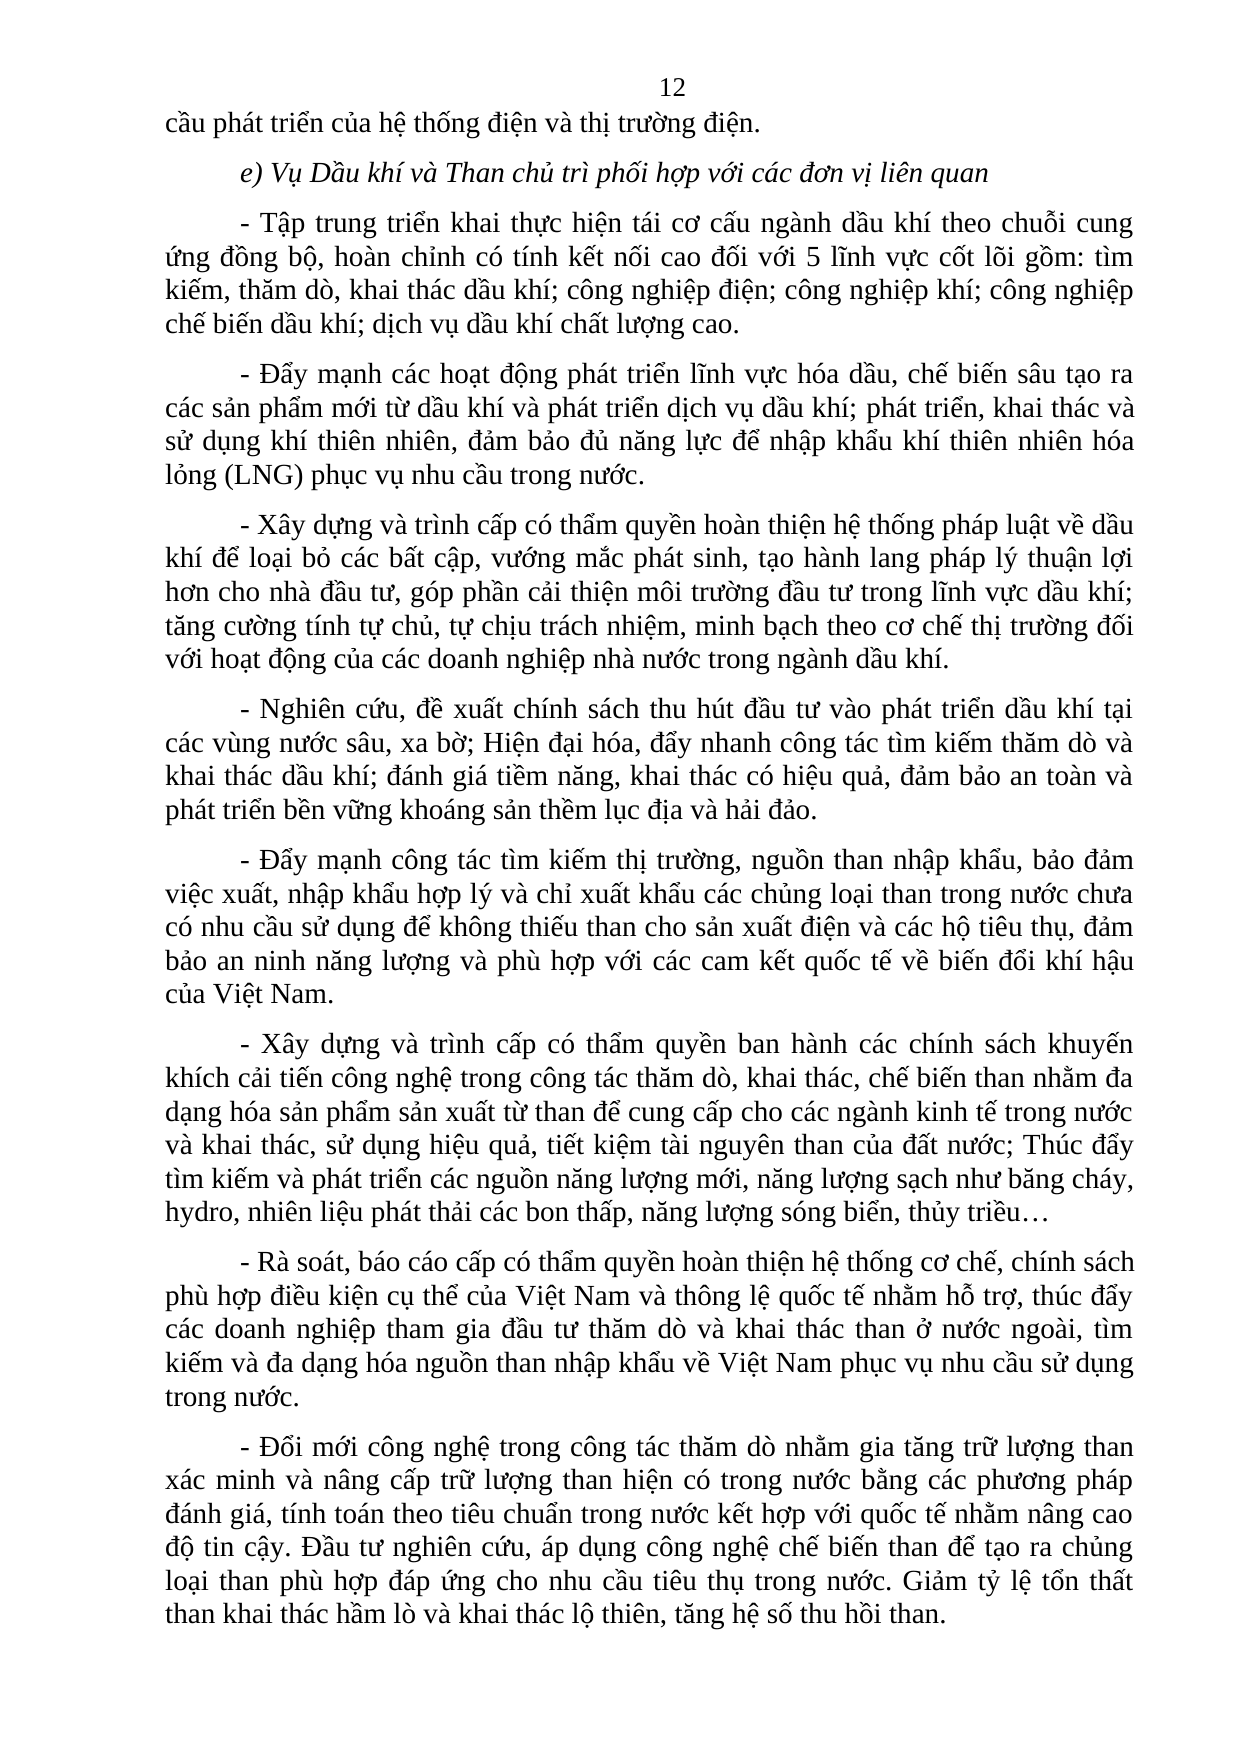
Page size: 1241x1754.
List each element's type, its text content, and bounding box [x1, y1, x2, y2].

text - Đẩy mạnh các hoạt động phát triển lĩnh vực hóa dầu, chế biến sâu tạo ra các sản phẩm mới từ dầu khí và phát triển dịch vụ dầu khí; phát triển, khai thác và sử dụng khí thiên nhiên, đảm bảo đủ năng lực để nhập khẩu khí thiên nhiên hóa lỏng (LNG) phục vụ nhu cầu trong nước. [165, 356, 1135, 490]
text - Tập trung triển khai thực hiện tái cơ cấu ngành dầu khí theo chuỗi cung ứng đồng bộ, hoàn chỉnh có tính kết nối cao đối với 5 lĩnh vực cốt lõi gồm: tìm kiếm, thăm dò, khai thác dầu khí; công nghiệp điện; công nghiệp khí; công nghiệp chế biến dầu khí; dịch vụ dầu khí chất lượng cao. [165, 205, 1135, 339]
subtitle e) Vụ Dầu khí và Than chủ trì phối hợp với các đơn vị liên quan [165, 155, 1135, 189]
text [165, 105, 1135, 138]
text - Đổi mới công nghệ trong công tác thăm dò nhằm gia tăng trữ lượng than xác minh và nâng cấp trữ lượng than hiện có trong nước bằng các phương pháp đánh giá, tính toán theo tiêu chuẩn trong nước kết hợp với quốc tế nhằm nâng cao độ tin cậy. Đầu tư nghiên cứu, áp dụng công nghệ chế biến than để tạo ra chủng loại than phù hợp đáp ứng cho nhu cầu tiêu thụ trong nước. Giảm tỷ lệ tổn thất than khai thác hầm lò và khai thác lộ thiên, tăng hệ số thu hồi than. [165, 1429, 1135, 1630]
text - Nghiên cứu, đề xuất chính sách thu hút đầu tư vào phát triển dầu khí tại các vùng nước sâu, xa bờ; Hiện đại hóa, đẩy nhanh công tác tìm kiếm thăm dò và khai thác dầu khí; đánh giá tiềm năng, khai thác có hiệu quả, đảm bảo an toàn và phát triển bền vững khoáng sản thềm lục địa và hải đảo. [165, 691, 1135, 826]
text - Rà soát, báo cáo cấp có thẩm quyền hoàn thiện hệ thống cơ chế, chính sách phù hợp điều kiện cụ thể của Việt Nam và thông lệ quốc tế nhằm hỗ trợ, thúc đẩy các doanh nghiệp tham gia đầu tư thăm dò và khai thác than ở nước ngoài, tìm kiếm và đa dạng hóa nguồn than nhập khẩu về Việt Nam phục vụ nhu cầu sử dụng trong nước. [165, 1244, 1135, 1412]
text - Xây dựng và trình cấp có thẩm quyền ban hành các chính sách khuyến khích cải tiến công nghệ trong công tác thăm dò, khai thác, chế biến than nhằm đa dạng hóa sản phẩm sản xuất từ than để cung cấp cho các ngành kinh tế trong nước và khai thác, sử dụng hiệu quả, tiết kiệm tài nguyên than của đất nước; Thúc đẩy tìm kiếm và phát triển các nguồn năng lượng mới, năng lượng sạch như băng cháy, hydro, nhiên liệu phát thải các bon thấp, năng lượng sóng biển, thủy triều… [165, 1027, 1135, 1228]
text - Xây dựng và trình cấp có thẩm quyền hoàn thiện hệ thống pháp luật về dầu khí để loại bỏ các bất cập, vướng mắc phát sinh, tạo hành lang pháp lý thuận lợi hơn cho nhà đầu tư, góp phần cải thiện môi trường đầu tư trong lĩnh vực dầu khí; tăng cường tính tự chủ, tự chịu trách nhiệm, minh bạch theo cơ chế thị trường đối với hoạt động của các doanh nghiệp nhà nước trong ngành dầu khí. [165, 507, 1135, 675]
text - Đẩy mạnh công tác tìm kiếm thị trường, nguồn than nhập khẩu, bảo đảm việc xuất, nhập khẩu hợp lý và chỉ xuất khẩu các chủng loại than trong nước chưa có nhu cầu sử dụng để không thiếu than cho sản xuất điện và các hộ tiêu thụ, đảm bảo an ninh năng lượng và phù hợp với các cam kết quốc tế về biến đổi khí hậu của Việt Nam. [165, 842, 1135, 1010]
